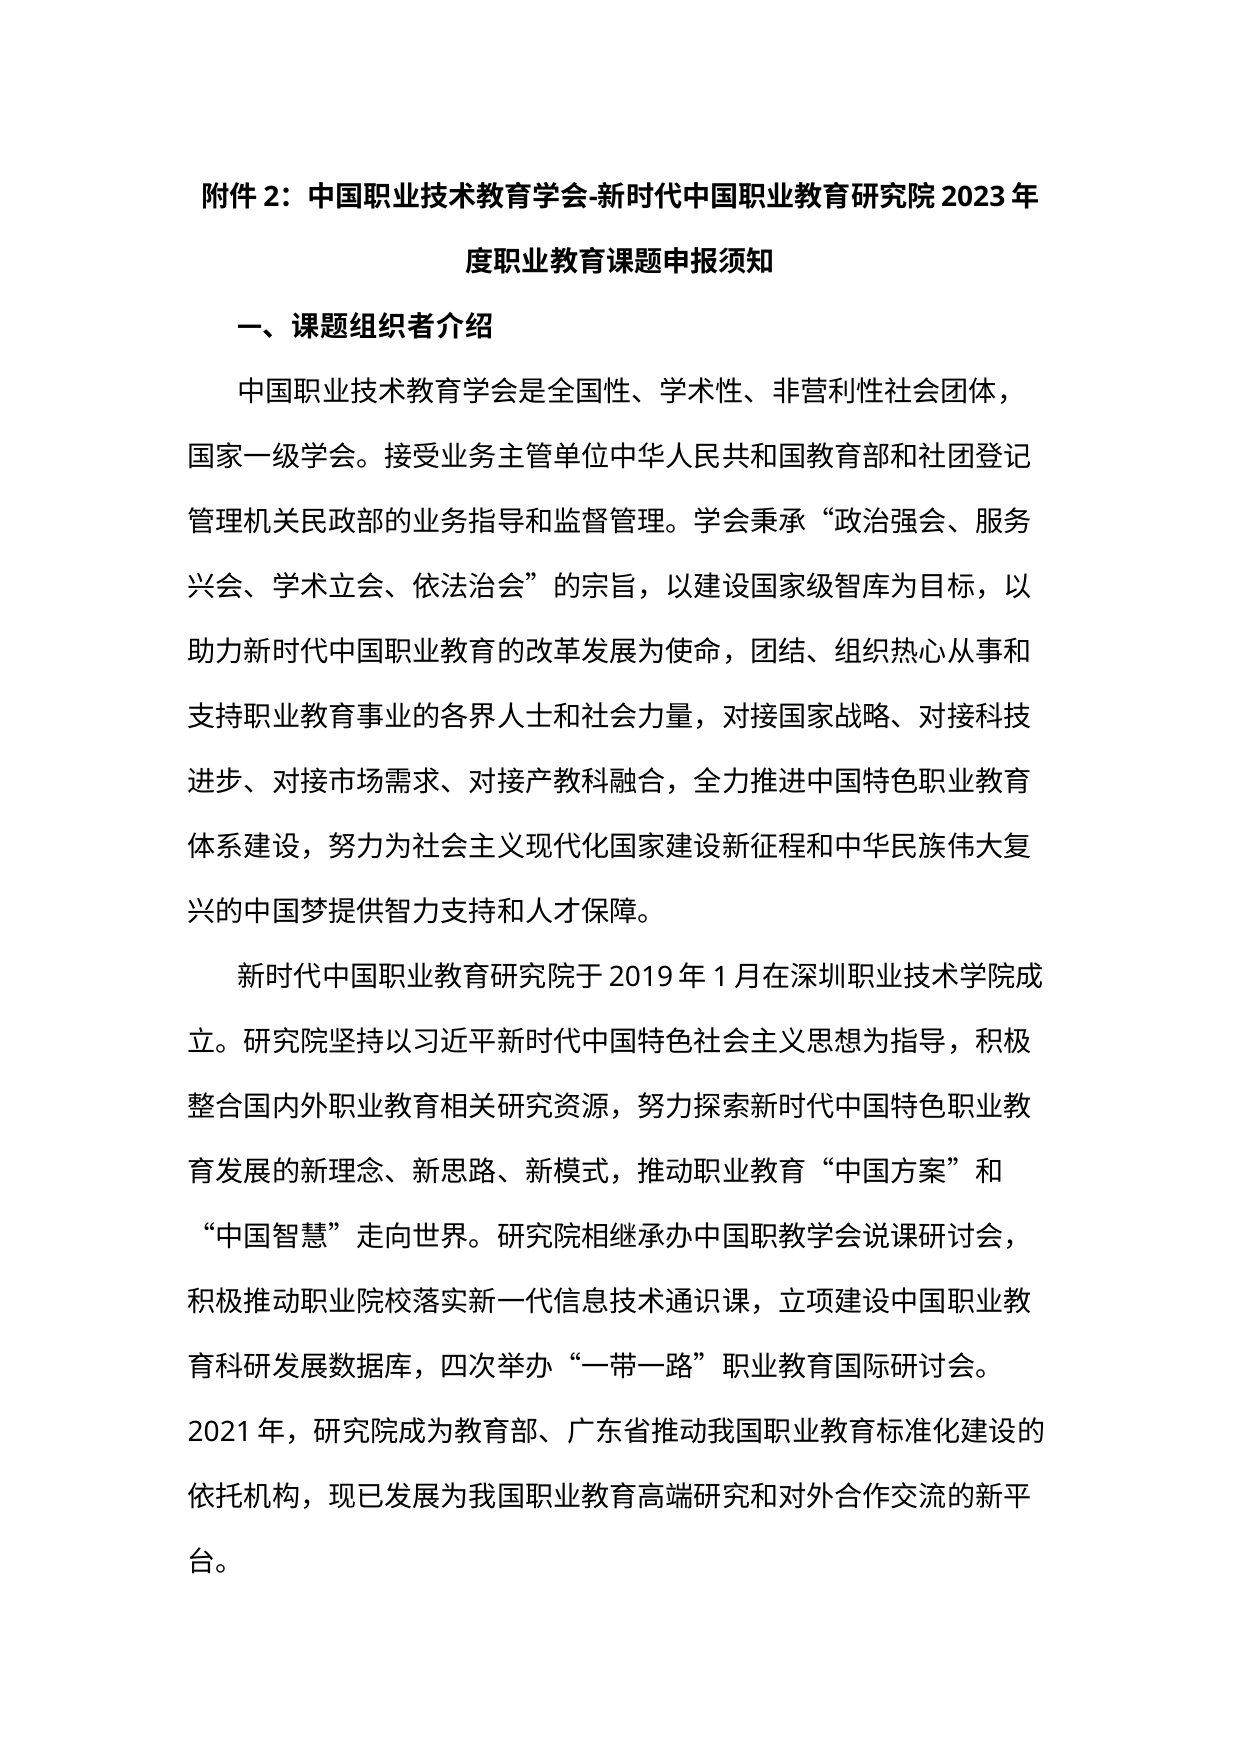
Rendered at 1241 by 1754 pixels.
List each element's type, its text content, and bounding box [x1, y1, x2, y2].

text 一、课题组织者介绍 [187, 292, 1053, 357]
text 中国职业技术教育学会是全国性、学术性、非营利性社会团体，国家一级学会。接受业务主管单位中华人民共和国教育部和社团登记管理机关民政部的业务指导和监督管理。学会秉承“政治强会、服务兴会、学术立会、依法治会”的宗旨，以建设国家级智库为目标，以助力新时代中国职业教育的改革发展为使命，团结、组织热心从事和支持职业教育事业的各界人士和社会力量，对接国家战略、对接科技进步、对接市场需求、对接产教科融合，全力推进中国特色职业教育体系建设，努力为社会主义现代化国家建设新征程和中华民族伟大复兴的中国梦提供智力支持和人才保障。 [187, 357, 1053, 942]
text 附件2：中国职业技术教育学会-新时代中国职业教育研究院2023年度职业教育课题申报须知 [187, 162, 1053, 292]
text 新时代中国职业教育研究院于2019年1月在深圳职业技术学院成立。研究院坚持以习近平新时代中国特色社会主义思想为指导，积极整合国内外职业教育相关研究资源，努力探索新时代中国特色职业教育发展的新理念、新思路、新模式，推动职业教育“中国方案”和“中国智慧”走向世界。研究院相继承办中国职教学会说课研讨会，积极推动职业院校落实新一代信息技术通识课，立项建设中国职业教育科研发展数据库，四次举办“一带一路”职业教育国际研讨会。2021年，研究院成为教育部、广东省推动我国职业教育标准化建设的依托机构，现已发展为我国职业教育高端研究和对外合作交流的新平台。 [187, 942, 1053, 1592]
